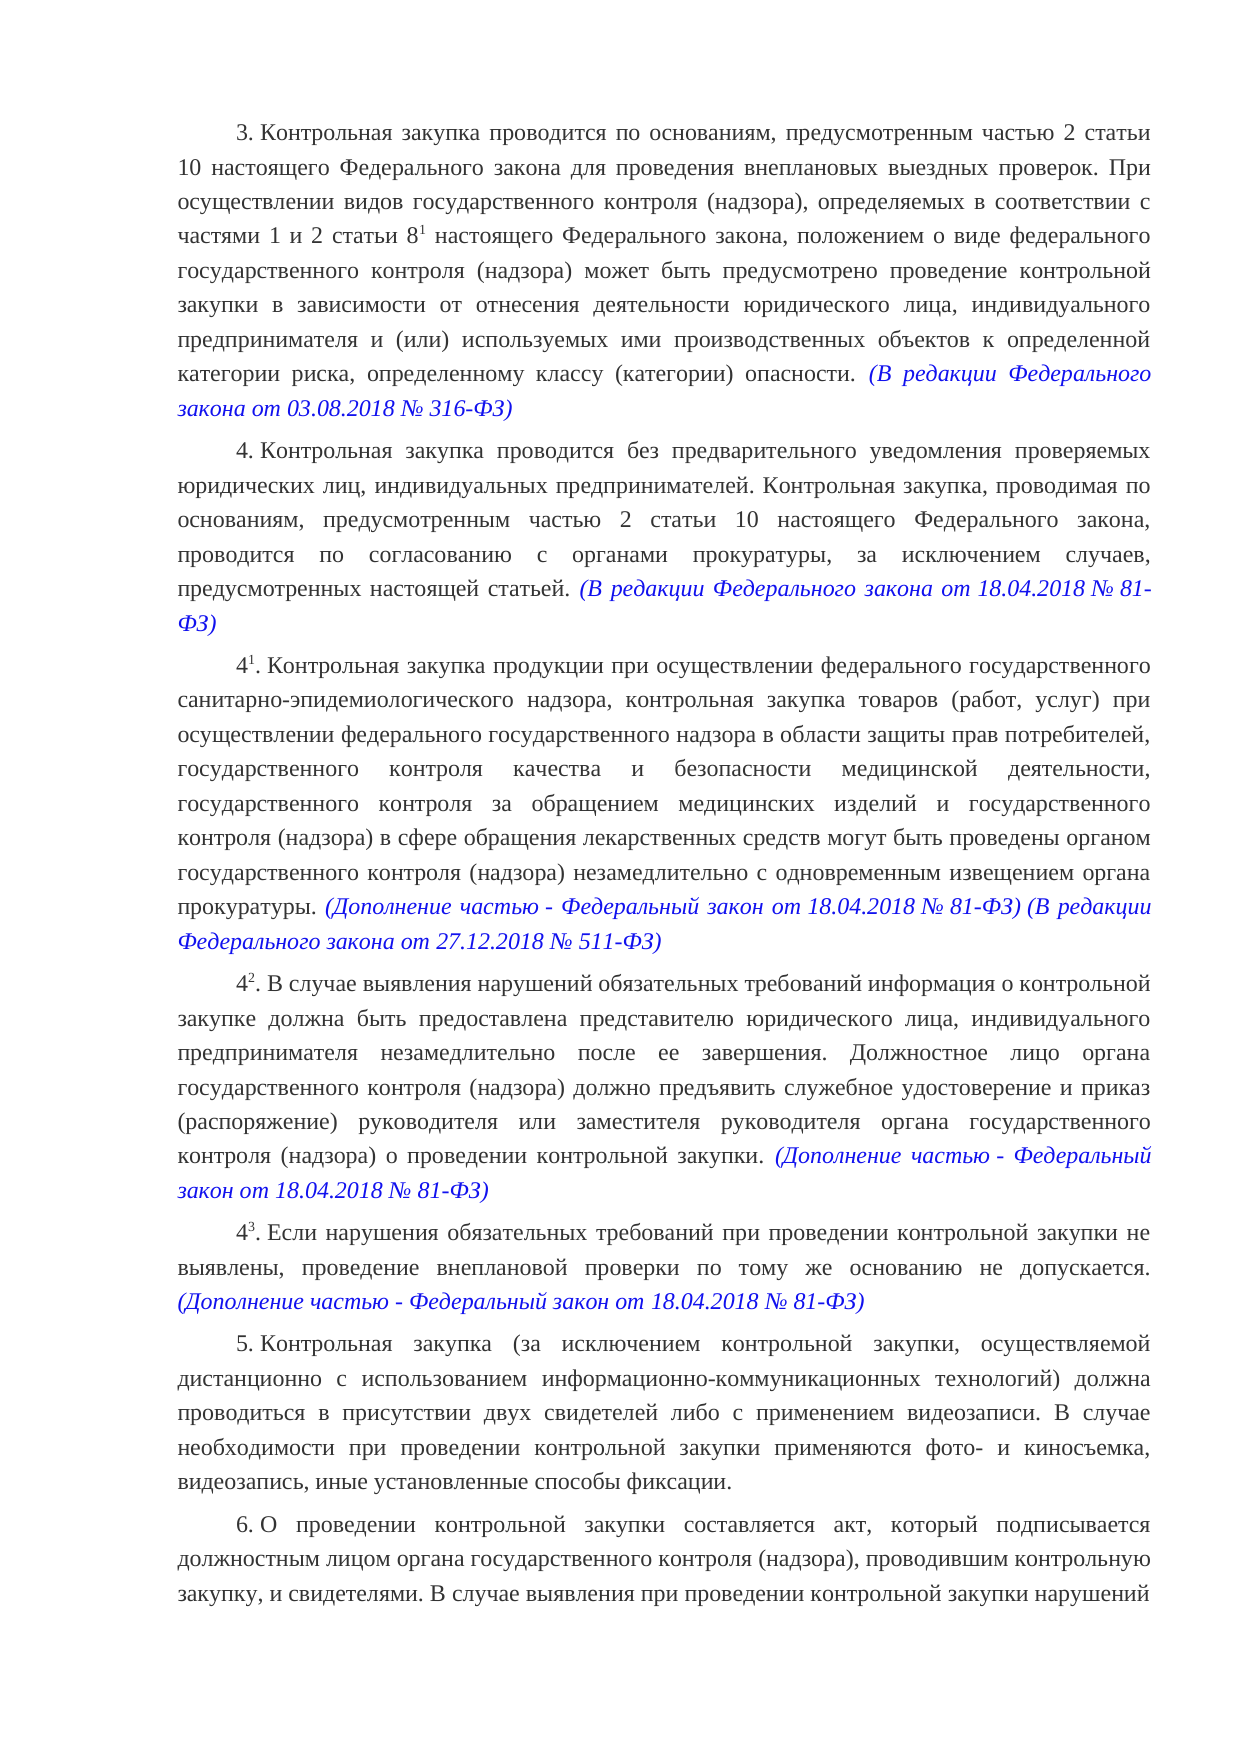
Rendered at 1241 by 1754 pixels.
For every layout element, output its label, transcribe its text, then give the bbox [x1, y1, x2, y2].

text 43. Если нарушения обязательных требований при проведении контрольной закупки не выявлены, проведение внеплановой проверки по тому же основанию не допускается. (Дополнение частью - Федеральный закон от 18.04.2018 № 81-ФЗ) [177, 1218, 1152, 1315]
text 41. Контрольная закупка продукции при осуществлении федерального государственного санитарно-эпидемиологического надзора, контрольная закупка товаров (работ, услуг) при осуществлении федерального государственного надзора в области защиты прав потребителей, государственного контроля качества и безопасности медицинской деятельности, государственного контроля за обращением медицинских изделий и государственного контроля (надзора) в сфере обращения лекарственных средств могут быть проведены органом государственного контроля (надзора) незамедлительно с одновременным извещением органа прокуратуры. (Дополнение частью - Федеральный закон от 18.04.2018 № 81-ФЗ) (В редакции Федерального закона от 27.12.2018 № 511-ФЗ) [177, 651, 1152, 954]
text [177, 1510, 1152, 1606]
text 42. В случае выявления нарушений обязательных требований информация о контрольной закупке должна быть предоставлена представителю юридического лица, индивидуального предпринимателя незамедлительно после ее завершения. Должностное лицо органа государственного контроля (надзора) должно предъявить служебное удостоверение и приказ (распоряжение) руководителя или заместителя руководителя органа государственного контроля (надзора) о проведении контрольной закупки. (Дополнение частью - Федеральный закон от 18.04.2018 № 81-ФЗ) [177, 969, 1152, 1203]
text 3. Контрольная закупка проводится по основаниям, предусмотренным частью 2 статьи 10 настоящего Федерального закона для проведения внеплановых выездных проверок. При осуществлении видов государственного контроля (надзора), определяемых в соответствии с частями 1 и 2 статьи 81 настоящего Федерального закона, положением о виде федерального государственного контроля (надзора) может быть предусмотрено проведение контрольной закупки в зависимости от отнесения деятельности юридического лица, индивидуального предпринимателя и (или) используемых ими производственных объектов к определенной категории риска, определенному классу (категории) опасности. (В редакции Федерального закона от 03.08.2018 № 316-ФЗ) [177, 118, 1152, 422]
text 4. Контрольная закупка проводится без предварительного уведомления проверяемых юридических лиц, индивидуальных предпринимателей. Контрольная закупка, проводимая по основаниям, предусмотренным частью 2 статьи 10 настоящего Федерального закона, проводится по согласованию с органами прокуратуры, за исключением случаев, предусмотренных настоящей статьей. (В редакции Федерального закона от 18.04.2018 № 81-ФЗ) [177, 436, 1152, 636]
text 5. Контрольная закупка (за исключением контрольной закупки, осуществляемой дистанционно с использованием информационно-коммуникационных технологий) должна проводиться в присутствии двух свидетелей либо с применением видеозаписи. В случае необходимости при проведении контрольной закупки применяются фото- и киносъемка, видеозапись, иные установленные способы фиксации. [177, 1329, 1152, 1495]
